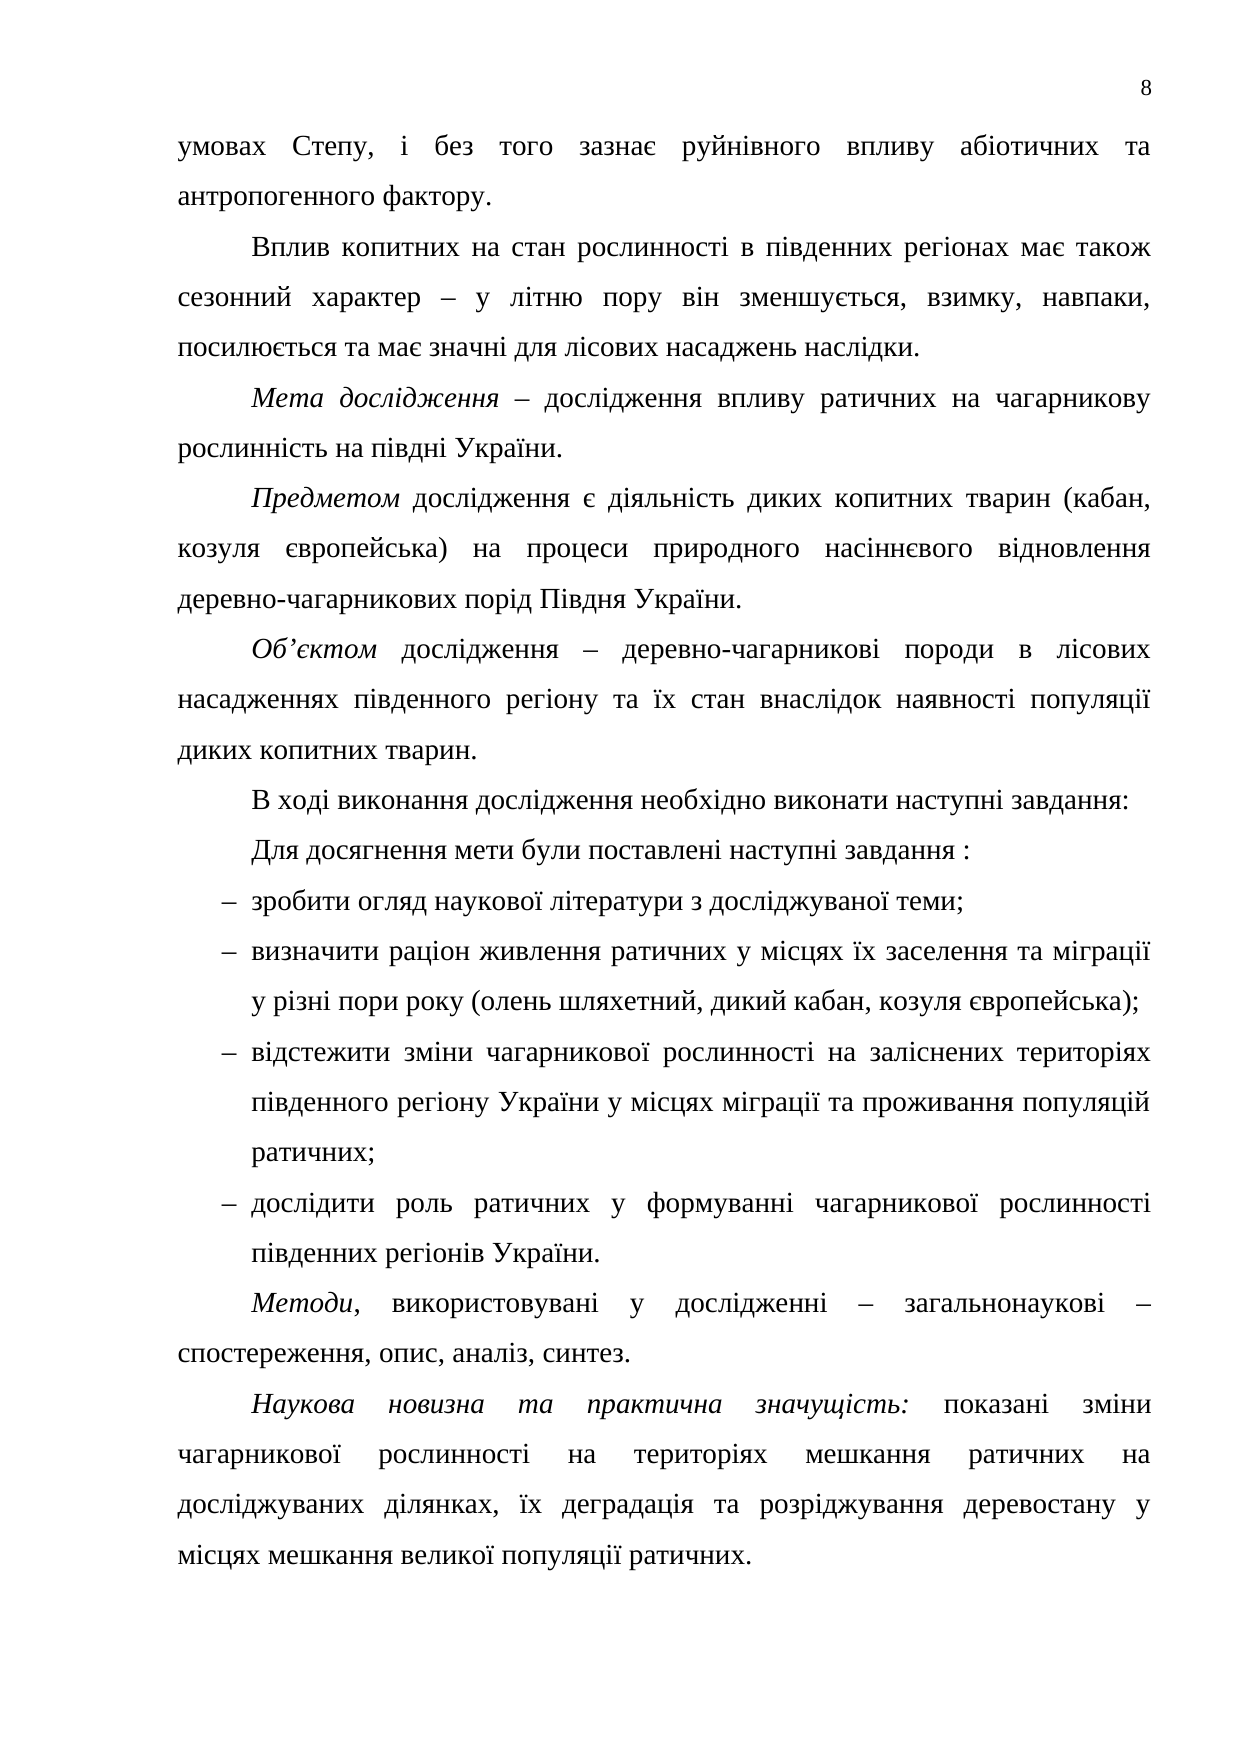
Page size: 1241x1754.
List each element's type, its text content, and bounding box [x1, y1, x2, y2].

list визначити раціон живлення ратичних у місцях їх заселення та міграції у різні пори року (олень шляхетний, дикий кабан, козуля європейська); [222, 933, 1152, 1017]
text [177, 128, 1152, 212]
text Вплив копитних на стан рослинності в південних регіонах має також сезонний характер – у літню пору він зменшується, взимку, навпаки, посилюється та має значні для лісових насаджень наслідки. [177, 229, 1152, 363]
list відстежити зміни чагарникової рослинності на заліснених територіях південного регіону України у місцях міграції та проживання популяцій ратичних; [222, 1034, 1152, 1168]
list зробити огляд наукової літератури з досліджуваної теми; [222, 883, 1152, 916]
text Предметом дослідження є діяльність диких копитних тварин (кабан, козуля європейська) на процеси природного насіннєвого відновлення деревно-чагарникових порід Півдня України. [177, 480, 1152, 614]
text Наукова новизна та практична значущість: показані зміни чагарникової рослинності на територіях мешкання ратичних на досліджуваних ділянках, їх деградація та розріджування деревостану у місцях мешкання великої популяції ратичних. [177, 1386, 1152, 1570]
list дослідити роль ратичних у формуванні чагарникової рослинності південних регіонів України. [222, 1185, 1152, 1268]
text Методи, використовувані у дослідженні – загальнонаукові – спостереження, опис, аналіз, синтез. [177, 1285, 1152, 1369]
text Об’єктом дослідження – деревно-чагарникові породи в лісових насадженнях південного регіону та їх стан внаслідок наявності популяції диких копитних тварин. [177, 631, 1152, 765]
text Мета дослідження – дослідження впливу ратичних на чагарникову рослинність на півдні України. [177, 380, 1152, 463]
text В ході виконання дослідження необхідно виконати наступні завдання: [177, 782, 1152, 816]
text Для досягнення мети були поставлені наступні завдання : [177, 832, 1152, 866]
